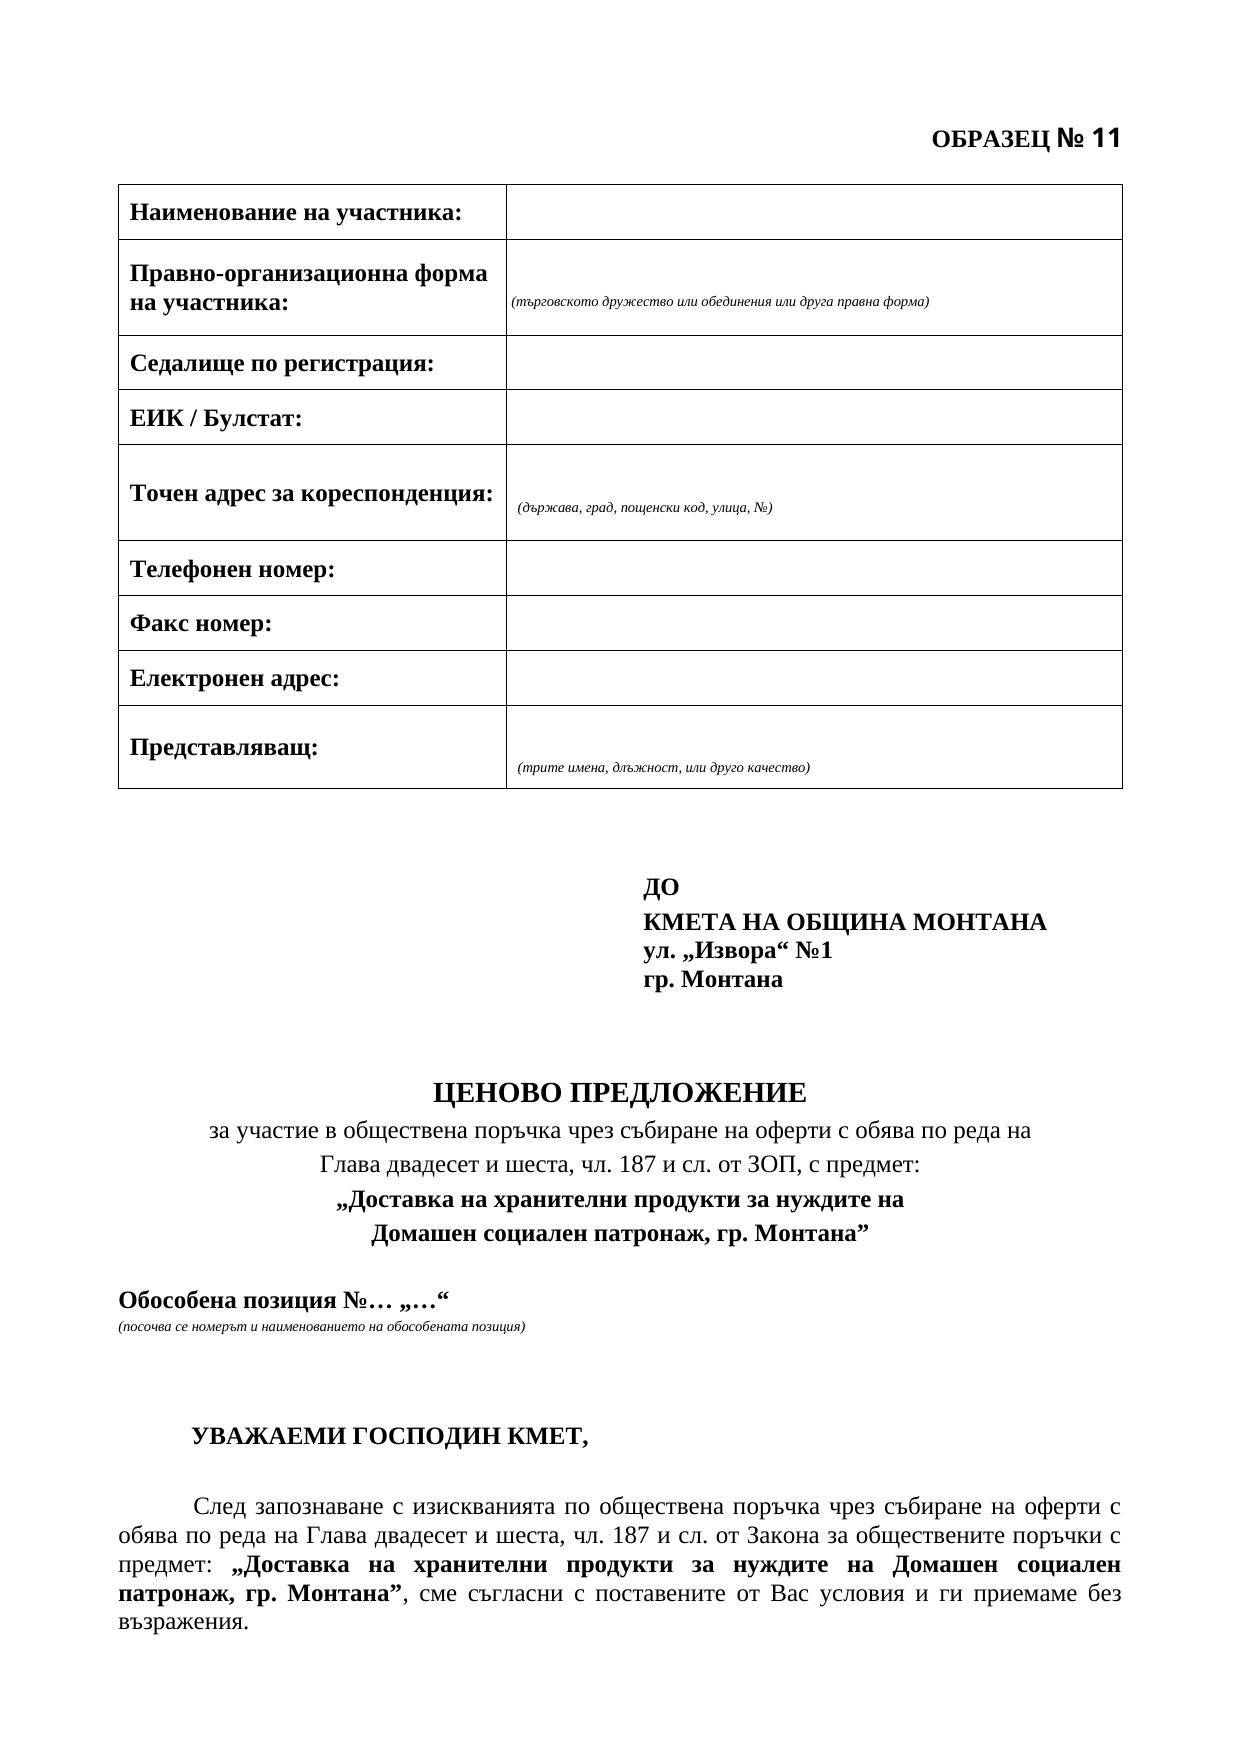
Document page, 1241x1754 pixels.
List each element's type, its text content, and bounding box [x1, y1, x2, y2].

table_cell Седалище по регистрация: [119, 336, 506, 389]
table_cell [507, 541, 1122, 595]
table_cell [507, 390, 1122, 444]
text за участие в обществена поръчка чрез събиране на оферти с обява по реда на [118, 1115, 1122, 1144]
table_cell [507, 596, 1122, 650]
text Обособена позиция №… „…“ [118, 1285, 1122, 1314]
table_cell (търговското дружество или обединения или друга правна форма) [507, 240, 1122, 334]
table_cell Точен адрес за кореспонденция: [119, 445, 506, 540]
table_cell Правно-организационна форма на участника: [119, 240, 506, 334]
table_header [507, 185, 1122, 238]
text Домашен социален патронаж, гр. Монтана” [118, 1218, 1122, 1247]
table_cell ЕИК / Булстат: [119, 390, 506, 444]
subtitle ул. „Извора“ №1 [643, 935, 1122, 964]
subtitle ЦЕНОВО ПРЕДЛОЖЕНИЕ [118, 1075, 1122, 1109]
text „Доставка на хранителни продукти за нуждите на [118, 1184, 1122, 1212]
table_cell Факс номер: [119, 596, 506, 650]
subtitle гр. Монтана [643, 964, 1122, 993]
table_header Наименование на участника: [119, 185, 506, 238]
table_cell [507, 336, 1122, 389]
table_cell [507, 651, 1122, 704]
table_cell (трите имена, длъжност, или друго качество) [507, 706, 1122, 788]
table_cell (държава, град, пощенски код, улица, №) [507, 445, 1122, 540]
text След запознаване с изискванията по обществена поръчка чрез събиране на оферти с обява по реда на Глава двадесет и шеста, чл. 187 и сл. от Закона за обществените поръчки с предмет: „Доставка на хранителни продукти за нуждите на Домашен социален патронаж, гр. Монтана”, сме съгласни с поставените от Вас условия и ги приемаме без възражения. [118, 1491, 1122, 1635]
table_cell Електронен адрес: [119, 651, 506, 704]
text УВАЖАЕМИ ГОСПОДИН КМЕТ, [191, 1421, 1122, 1450]
table_cell Телефонен номер: [119, 541, 506, 595]
text Глава двадесет и шеста, чл. 187 и сл. от ЗОП, с предмет: [118, 1149, 1122, 1178]
text ОБРАЗЕЦ № 11 [118, 118, 1122, 155]
table_cell Представляващ: [119, 706, 506, 788]
subtitle КМЕТА НА ОБЩИНА МОНТАНА [643, 907, 1122, 935]
subtitle ДО [643, 872, 1122, 900]
text (посочва се номерът и наименованието на обособената позиция) [118, 1318, 1122, 1347]
